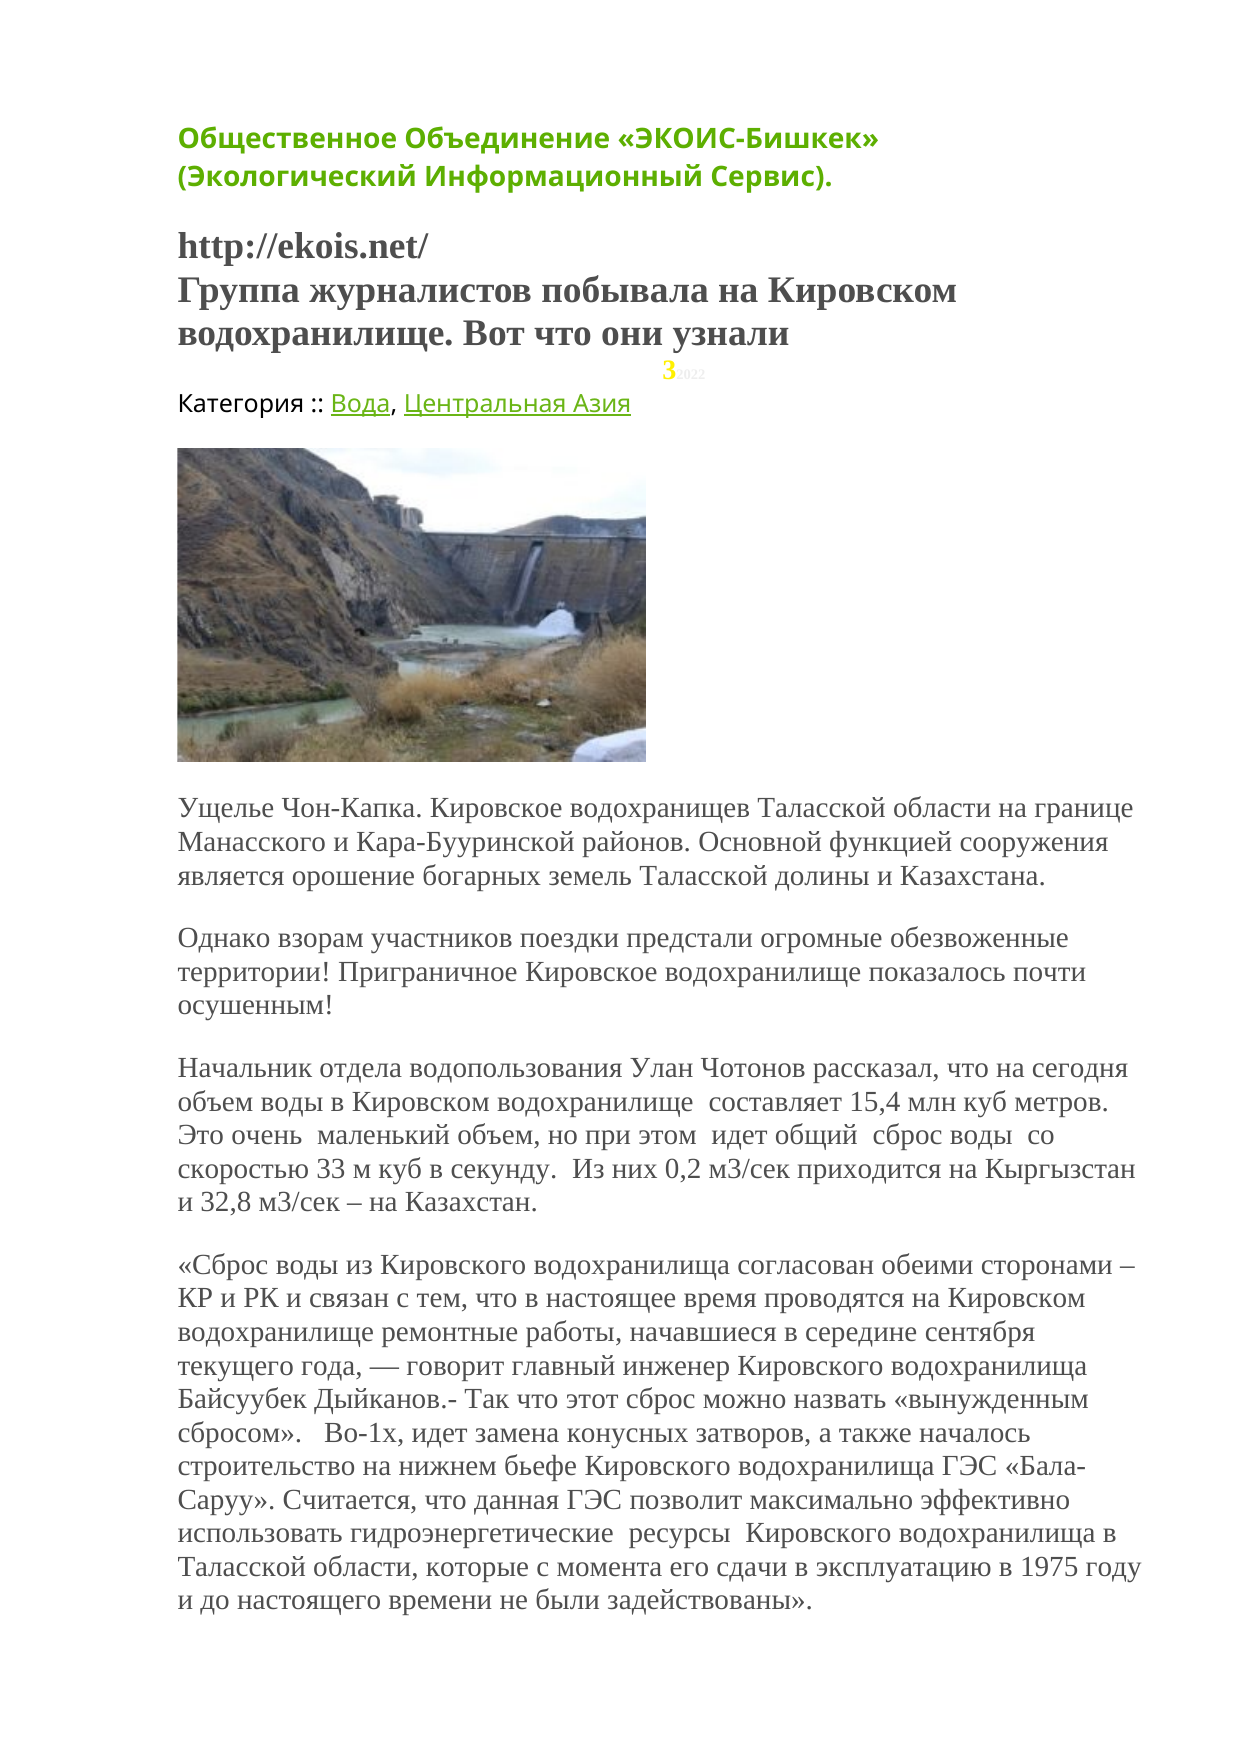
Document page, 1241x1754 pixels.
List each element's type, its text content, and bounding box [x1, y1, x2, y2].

text Общественное Объединение «ЭКОИС-Бишкек» (Экологический Информационный Сервис). [177, 118, 1152, 195]
text Категория :: Вода, Центральная Азия [177, 386, 1152, 420]
text Начальник отдела водопользования Улан Чотонов рассказал, что на сегодня объем воды в Кировском водохранилище составляет 15,4 млн куб метров. Это очень маленький объем, но при этом идет общий сброс воды со скоростью 33 м куб в секунду. Из них 0,2 м3/сек приходится на Кыргызстан и 32,8 м3/сек – на Казахстан. [177, 1050, 1152, 1218]
picture [177, 448, 646, 762]
text Однако взорам участников поездки предстали огромные обезвоженные территории! Приграничное Кировское водохранилище показалось почти осушенным! [177, 920, 1152, 1021]
text «Сброс воды из Кировского водохранилища согласован обеими сторонами – КР и РК и связан с тем, что в настоящее время проводятся на Кировском водохранилище ремонтные работы, начавшиеся в середине сентября текущего года, — говорит главный инженер Кировского водохранилища Байсуубек Дыйканов.- Так что этот сброс можно назвать «вынужденным сбросом». Во-1х, идет замена конусных затворов, а также началось строительство на нижнем бьефе Кировского водохранилища ГЭС «Бала-Саруу». Считается, что данная ГЭС позволит максимально эффективно использовать гидроэнергетические ресурсы Кировского водохранилища в Таласской области, которые с момента его сдачи в эксплуатацию в 1975 году и до настоящего времени не были задействованы». [177, 1247, 1152, 1616]
text НОЯ32022 [177, 353, 1152, 386]
text Группа журналистов побывала на Кировском водохранилище. Вот что они узнали [177, 267, 1152, 353]
text Ущелье Чон-Капка. Кировское водохранищeв Таласской области на границе Манасского и Кара-Бууринской районов. Основной функцией сооружения является орошение богарных земель Таласской долины и Казахстана. [177, 791, 1152, 891]
text http://ekois.net/ [177, 224, 1152, 267]
